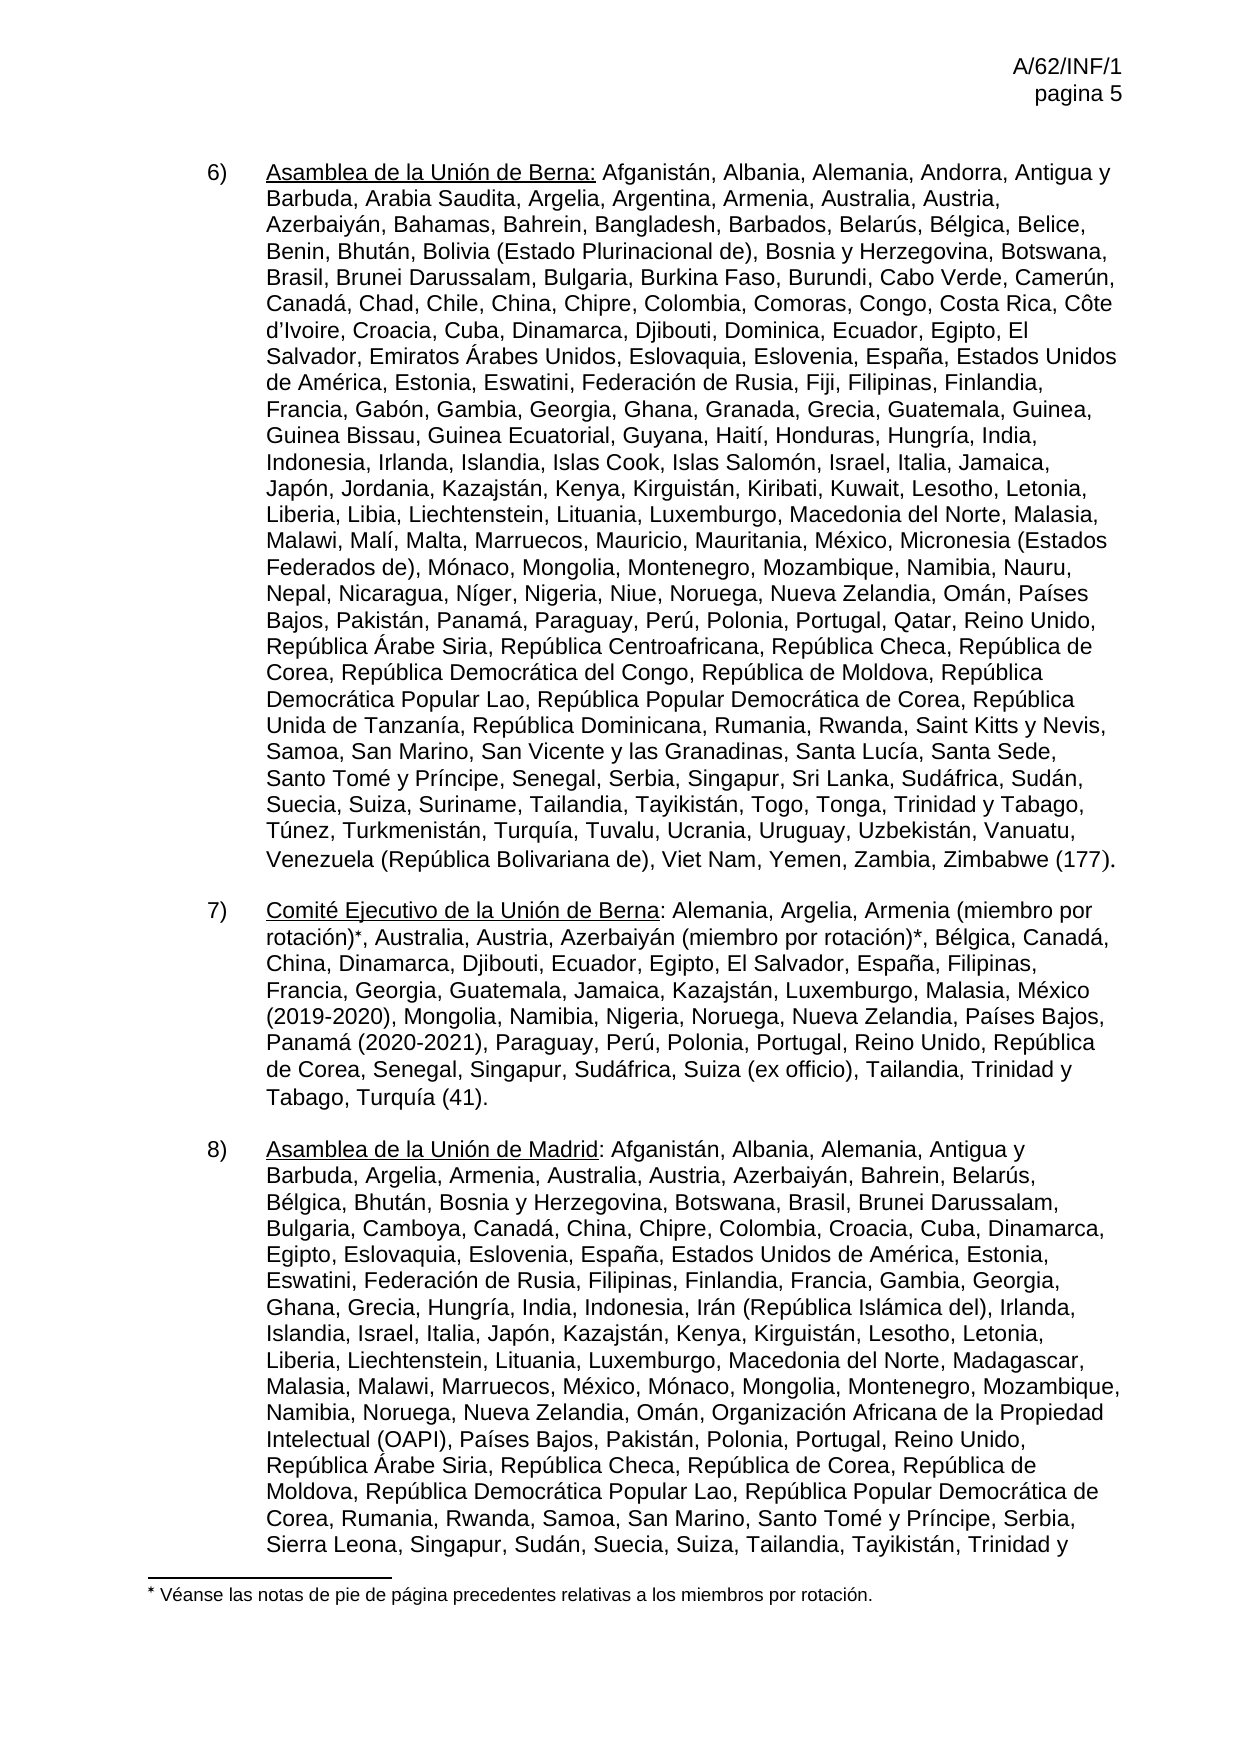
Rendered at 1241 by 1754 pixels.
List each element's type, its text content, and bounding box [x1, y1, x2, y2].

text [207, 1136, 1122, 1557]
text 6) Asamblea de la Unión de Berna: Afganistán, Albania, Alemania, Andorra, Antigua y Barbuda, Arabia Saudita, Argelia, Argentina, Armenia, Australia, Austria, Azerbaiyán, Bahamas, Bahrein, Bangladesh, Barbados, Belarús, Bélgica, Belice, Benin, Bhután, Bolivia (Estado Plurinacional de), Bosnia y Herzegovina, Botswana, Brasil, Brunei Darussalam, Bulgaria, Burkina Faso, Burundi, Cabo Verde, Camerún, Canadá, Chad, Chile, China, Chipre, Colombia, Comoras, Congo, Costa Rica, Côte d’Ivoire, Croacia, Cuba, Dinamarca, Djibouti, Dominica, Ecuador, Egipto, El Salvador, Emiratos Árabes Unidos, Eslovaquia, Eslovenia, España, Estados Unidos de América, Estonia, Eswatini, Federación de Rusia, Fiji, Filipinas, Finlandia, Francia, Gabón, Gambia, Georgia, Ghana, Granada, Grecia, Guatemala, Guinea, Guinea Bissau, Guinea Ecuatorial, Guyana, Haití, Honduras, Hungría, India, Indonesia, Irlanda, Islandia, Islas Cook, Islas Salomón, Israel, Italia, Jamaica, Japón, Jordania, Kazajstán, Kenya, Kirguistán, Kiribati, Kuwait, Lesotho, Letonia, Liberia, Libia, Liechtenstein, Lituania, Luxemburgo, Macedonia del Norte, Malasia, Malawi, Malí, Malta, Marruecos, Mauricio, Mauritania, México, Micronesia (Estados Federados de), Mónaco, Mongolia, Montenegro, Mozambique, Namibia, Nauru, Nepal, Nicaragua, Níger, Nigeria, Niue, Noruega, Nueva Zelandia, Omán, Países Bajos, Pakistán, Panamá, Paraguay, Perú, Polonia, Portugal, Qatar, Reino Unido, República Árabe Siria, República Centroafricana, República Checa, República de Corea, República Democrática del Congo, República de Moldova, República Democrática Popular Lao, República Popular Democrática de Corea, República Unida de Tanzanía, República Dominicana, Rumania, Rwanda, Saint Kitts y Nevis, Samoa, San Marino, San Vicente y las Granadinas, Santa Lucía, Santa Sede, Santo Tomé y Príncipe, Senegal, Serbia, Singapur, Sri Lanka, Sudáfrica, Sudán, Suecia, Suiza, Suriname, Tailandia, Tayikistán, Togo, Tonga, Trinidad y Tabago, Túnez, Turkmenistán, Turquía, Tuvalu, Ucrania, Uruguay, Uzbekistán, Vanuatu, Venezuela (República Bolivariana de), Viet Nam, Yemen, Zambia, Zimbabwe (177). [207, 158, 1122, 872]
text 7) Comité Ejecutivo de la Unión de Berna: Alemania, Argelia, Armenia (miembro por rotación), Australia, Austria, Azerbaiyán (miembro por rotación)*, Bélgica, Canadá, China, Dinamarca, Djibouti, Ecuador, Egipto, El Salvador, España, Filipinas, Francia, Georgia, Guatemala, Jamaica, Kazajstán, Luxemburgo, Malasia, México (2019-2020), Mongolia, Namibia, Nigeria, Noruega, Nueva Zelandia, Países Bajos, Panamá (2020-2021), Paraguay, Perú, Polonia, Portugal, Reino Unido, República de Corea, Senegal, Singapur, Sudáfrica, Suiza (ex officio), Tailandia, Trinidad y Tabago, Turquía (41). [207, 897, 1122, 1111]
